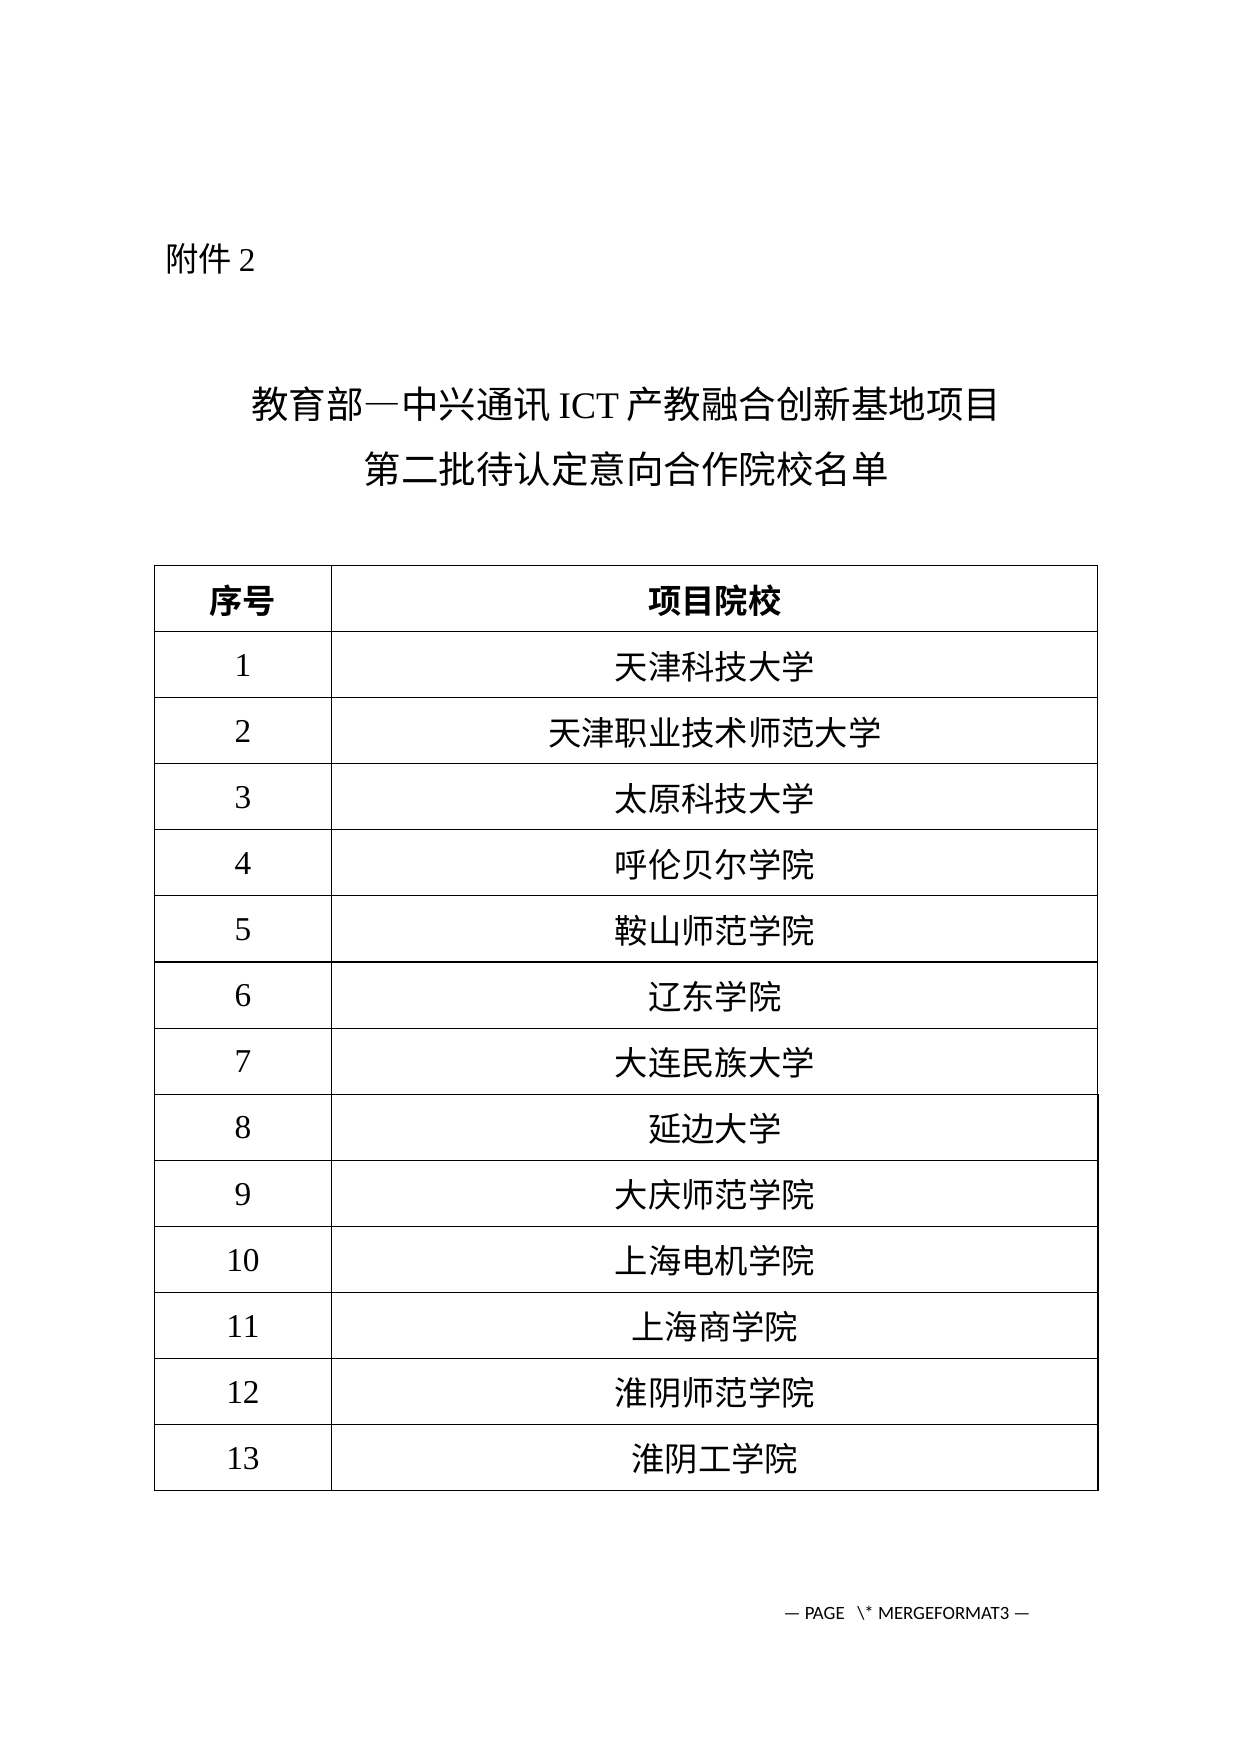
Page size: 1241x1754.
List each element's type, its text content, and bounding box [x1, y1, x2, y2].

table_cell 鞍山师范学院 [332, 896, 1097, 961]
table_cell 8 [155, 1095, 331, 1159]
table_cell 天津科技大学 [332, 632, 1097, 697]
table_cell 太原科技大学 [332, 764, 1097, 829]
table_cell 7 [155, 1029, 331, 1093]
table_cell 6 [155, 963, 331, 1027]
table_cell 2 [155, 698, 331, 763]
table_cell 大连民族大学 [332, 1029, 1097, 1093]
table_header 序号 [155, 566, 331, 631]
table_cell 淮阴师范学院 [332, 1359, 1097, 1424]
table_header 项目院校 [332, 566, 1097, 631]
table_cell 1 [155, 632, 331, 697]
table_cell 延边大学 [332, 1095, 1097, 1159]
table_cell 上海电机学院 [332, 1227, 1097, 1292]
text 附件2 [165, 233, 1087, 281]
table_cell 上海商学院 [332, 1293, 1097, 1358]
table_cell 5 [155, 896, 331, 961]
table_cell 13 [155, 1425, 331, 1490]
text 教育部—中兴通讯ICT产教融合创新基地项目 [165, 370, 1087, 435]
table_cell 10 [155, 1227, 331, 1292]
table_cell 天津职业技术师范大学 [332, 698, 1097, 763]
table_cell 9 [155, 1161, 331, 1226]
table_cell 3 [155, 764, 331, 829]
table_cell 淮阴工学院 [332, 1425, 1097, 1490]
table_cell 呼伦贝尔学院 [332, 830, 1097, 895]
table_cell 大庆师范学院 [332, 1161, 1097, 1226]
table_cell 12 [155, 1359, 331, 1424]
text 第二批待认定意向合作院校名单 [165, 435, 1087, 500]
table_cell 11 [155, 1293, 331, 1358]
table_cell 4 [155, 830, 331, 895]
table_cell 辽东学院 [332, 963, 1097, 1027]
